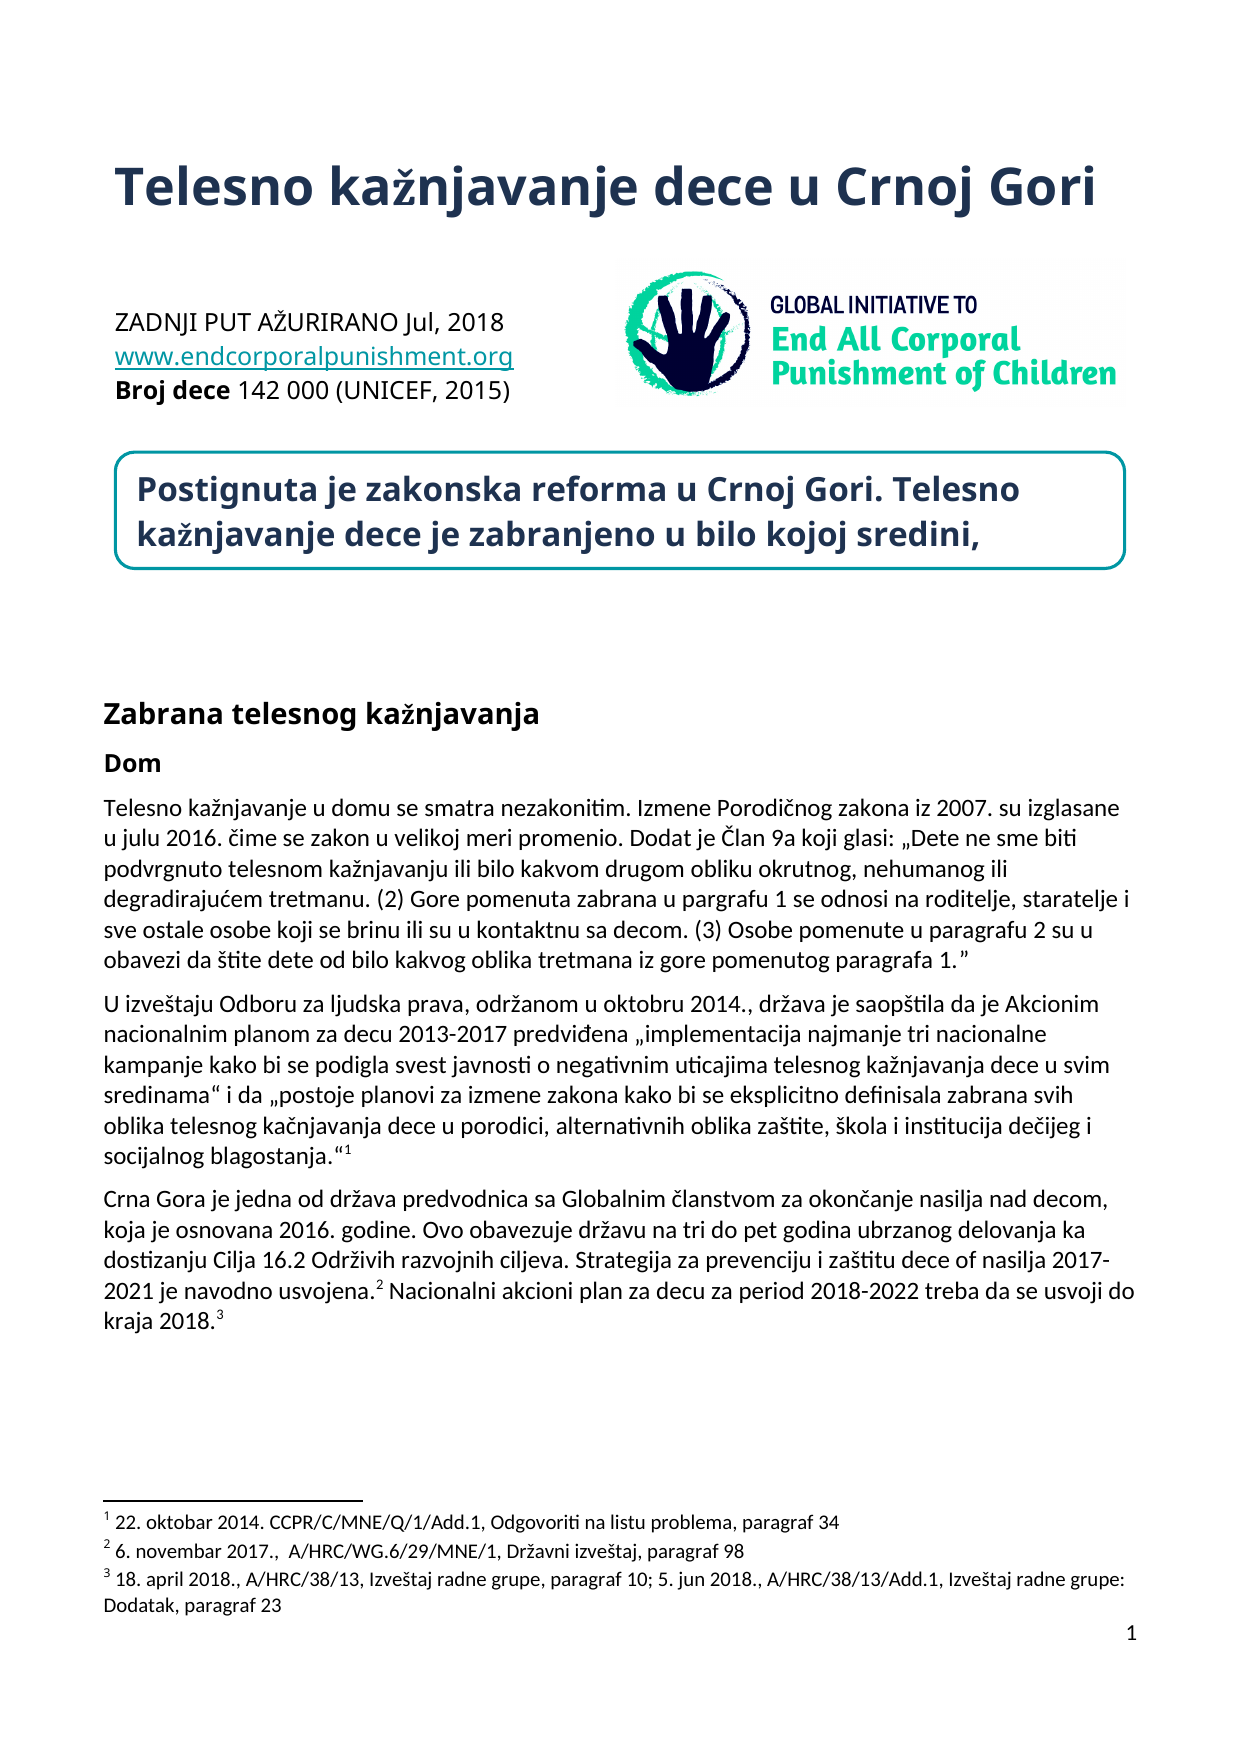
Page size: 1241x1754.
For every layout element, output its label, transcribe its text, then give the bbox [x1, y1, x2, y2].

subtitle Zabrana telesnog kažnjavanja [103, 693, 1137, 733]
picture [615, 258, 1126, 407]
table_cell [604, 246, 1137, 432]
table_header Telesno kažnjavanje dece u Crnoj Gori [103, 138, 1137, 246]
text U izveštaju Odboru za ljudska prava, održanom u oktobru 2014., država je saopštila da je Akcionim nacionalnim planom za decu 2013-2017 predviđena „implementacija najmanje tri nacionalne kampanje kako bi se podigla svest javnosti o negativnim uticajima telesnog kažnjavanja dece u svim sredinama“ i da „postoje planovi za izmene zakona kako bi se eksplicitno definisala zabrana svih oblika telesnog kačnjavanja dece u porodici, alternativnih oblika zaštite, škola i institucija dečijeg i socijalnog blagostanja.“ [103, 988, 1137, 1171]
text Crna Gora je jedna od država predvodnica sa Globalnim članstvom za okončanje nasilja nad decom, koja je osnovana 2016. godine. Ovo obavezuje državu na tri do pet godina ubrzanog delovanja ka dostizanju Cilja 16.2 Održivih razvojnih ciljeva. Strategija za prevenciju i zaštitu dece of nasilja 2017-2021 je navodno usvojena. Nacionalni akcioni plan za decu za period 2018-2022 treba da se usvoji do kraja 2018. [103, 1183, 1137, 1336]
text Telesno kažnjavanje u domu se smatra nezakonitim. Izmene Porodičnog zakona iz 2007. su izglasane u julu 2016. čime se zakon u velikoj meri promenio. Dodat je Član 9a koji glasi: „Dete ne sme biti podvrgnuto telesnom kažnjavanju ili bilo kakvom drugom obliku okrutnog, nehumanog ili degradirajućem tretmanu. (2) Gore pomenuta zabrana u pargrafu 1 se odnosi na roditelje, staratelje i sve ostale osobe koji se brinu ili su u kontaktnu sa decom. (3) Osobe pomenute u paragrafu 2 su u obavezi da štite dete od bilo kakvog oblika tretmana iz gore pomenutog paragrafa 1.​” [103, 792, 1137, 975]
subtitle Dom [103, 746, 1137, 779]
table_cell ZADNJI PUT AŽURIRANO Jul, 2018 www.endcorporalpunishment.org Broj dece 142 000 (UNICEF, 2015) [103, 246, 604, 432]
